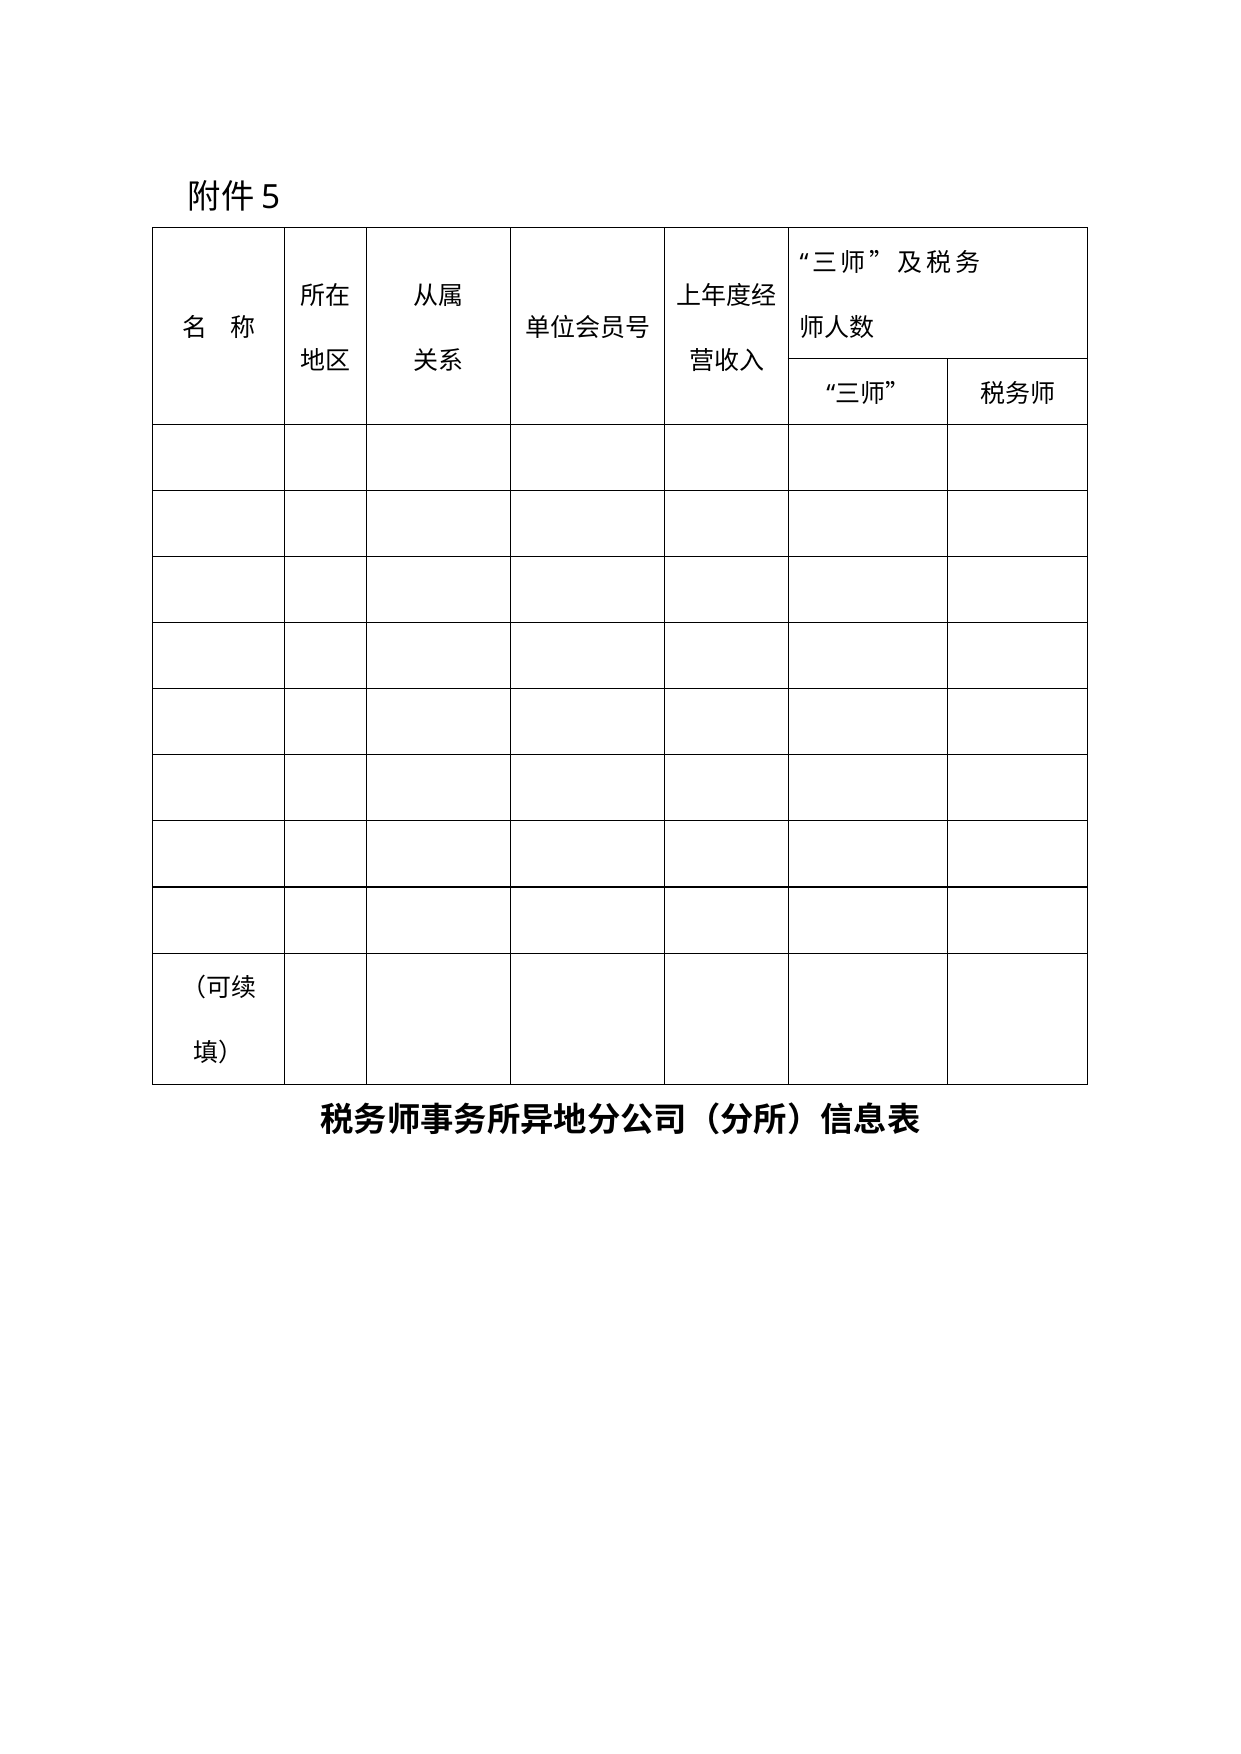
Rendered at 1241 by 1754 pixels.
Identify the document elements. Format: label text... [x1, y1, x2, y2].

table_cell [285, 954, 366, 1083]
table_cell [367, 491, 510, 556]
table_cell [367, 689, 510, 754]
table_cell [789, 491, 947, 556]
table_cell [285, 755, 366, 820]
table_cell [948, 689, 1087, 754]
table_cell [285, 557, 366, 622]
table_cell （可续填） [153, 954, 284, 1083]
table_cell [665, 689, 788, 754]
table_cell [153, 821, 284, 886]
table_cell [948, 888, 1087, 952]
table_cell [789, 425, 947, 490]
table_cell [948, 821, 1087, 886]
table_header 单位会员号 [511, 228, 664, 424]
table_cell [665, 623, 788, 688]
table_cell [511, 888, 664, 952]
table_cell [789, 557, 947, 622]
table_cell “三师” [789, 359, 947, 424]
table_cell [789, 689, 947, 754]
table_cell [285, 491, 366, 556]
table_cell [511, 623, 664, 688]
table_cell [367, 954, 510, 1083]
table_cell [511, 425, 664, 490]
table_cell [285, 821, 366, 886]
table_cell [367, 623, 510, 688]
table_cell [511, 821, 664, 886]
table_cell [665, 821, 788, 886]
table_cell [789, 755, 947, 820]
text 附件5 [187, 162, 1053, 227]
table_cell [948, 623, 1087, 688]
table_cell [948, 954, 1087, 1083]
table_cell [665, 491, 788, 556]
table_cell [511, 689, 664, 754]
table_cell [153, 557, 284, 622]
table_cell [665, 954, 788, 1083]
table_cell [367, 755, 510, 820]
table_cell [789, 821, 947, 886]
table_cell [285, 623, 366, 688]
table_header 上年度经营收入 [665, 228, 788, 424]
table_cell [948, 557, 1087, 622]
table_cell [665, 888, 788, 952]
table_cell [789, 623, 947, 688]
table_cell [511, 954, 664, 1083]
table_cell [511, 491, 664, 556]
table_cell [511, 755, 664, 820]
table_cell [665, 425, 788, 490]
table_cell [948, 425, 1087, 490]
table_cell [367, 557, 510, 622]
table_cell [153, 689, 284, 754]
table_cell [367, 821, 510, 886]
table_cell [665, 557, 788, 622]
table_cell [285, 689, 366, 754]
table_cell [153, 888, 284, 952]
table_cell [789, 888, 947, 952]
table_header 所在地区 [285, 228, 366, 424]
table_cell [285, 888, 366, 952]
text 税务师事务所异地分公司（分所）信息表 [187, 1085, 1053, 1149]
table_cell [948, 491, 1087, 556]
table_header “三师”及税务师人数 [789, 228, 1087, 358]
table_header 名 称 [153, 228, 284, 424]
table_cell [153, 755, 284, 820]
table_cell [948, 755, 1087, 820]
table_cell [367, 425, 510, 490]
table_cell [367, 888, 510, 952]
table_cell [511, 557, 664, 622]
table_cell 税务师 [948, 359, 1087, 424]
table_header 从属 关系 [367, 228, 510, 424]
table_cell [789, 954, 947, 1083]
table_cell [665, 755, 788, 820]
table_cell [153, 425, 284, 490]
table_cell [285, 425, 366, 490]
table_cell [153, 491, 284, 556]
table_cell [153, 623, 284, 688]
